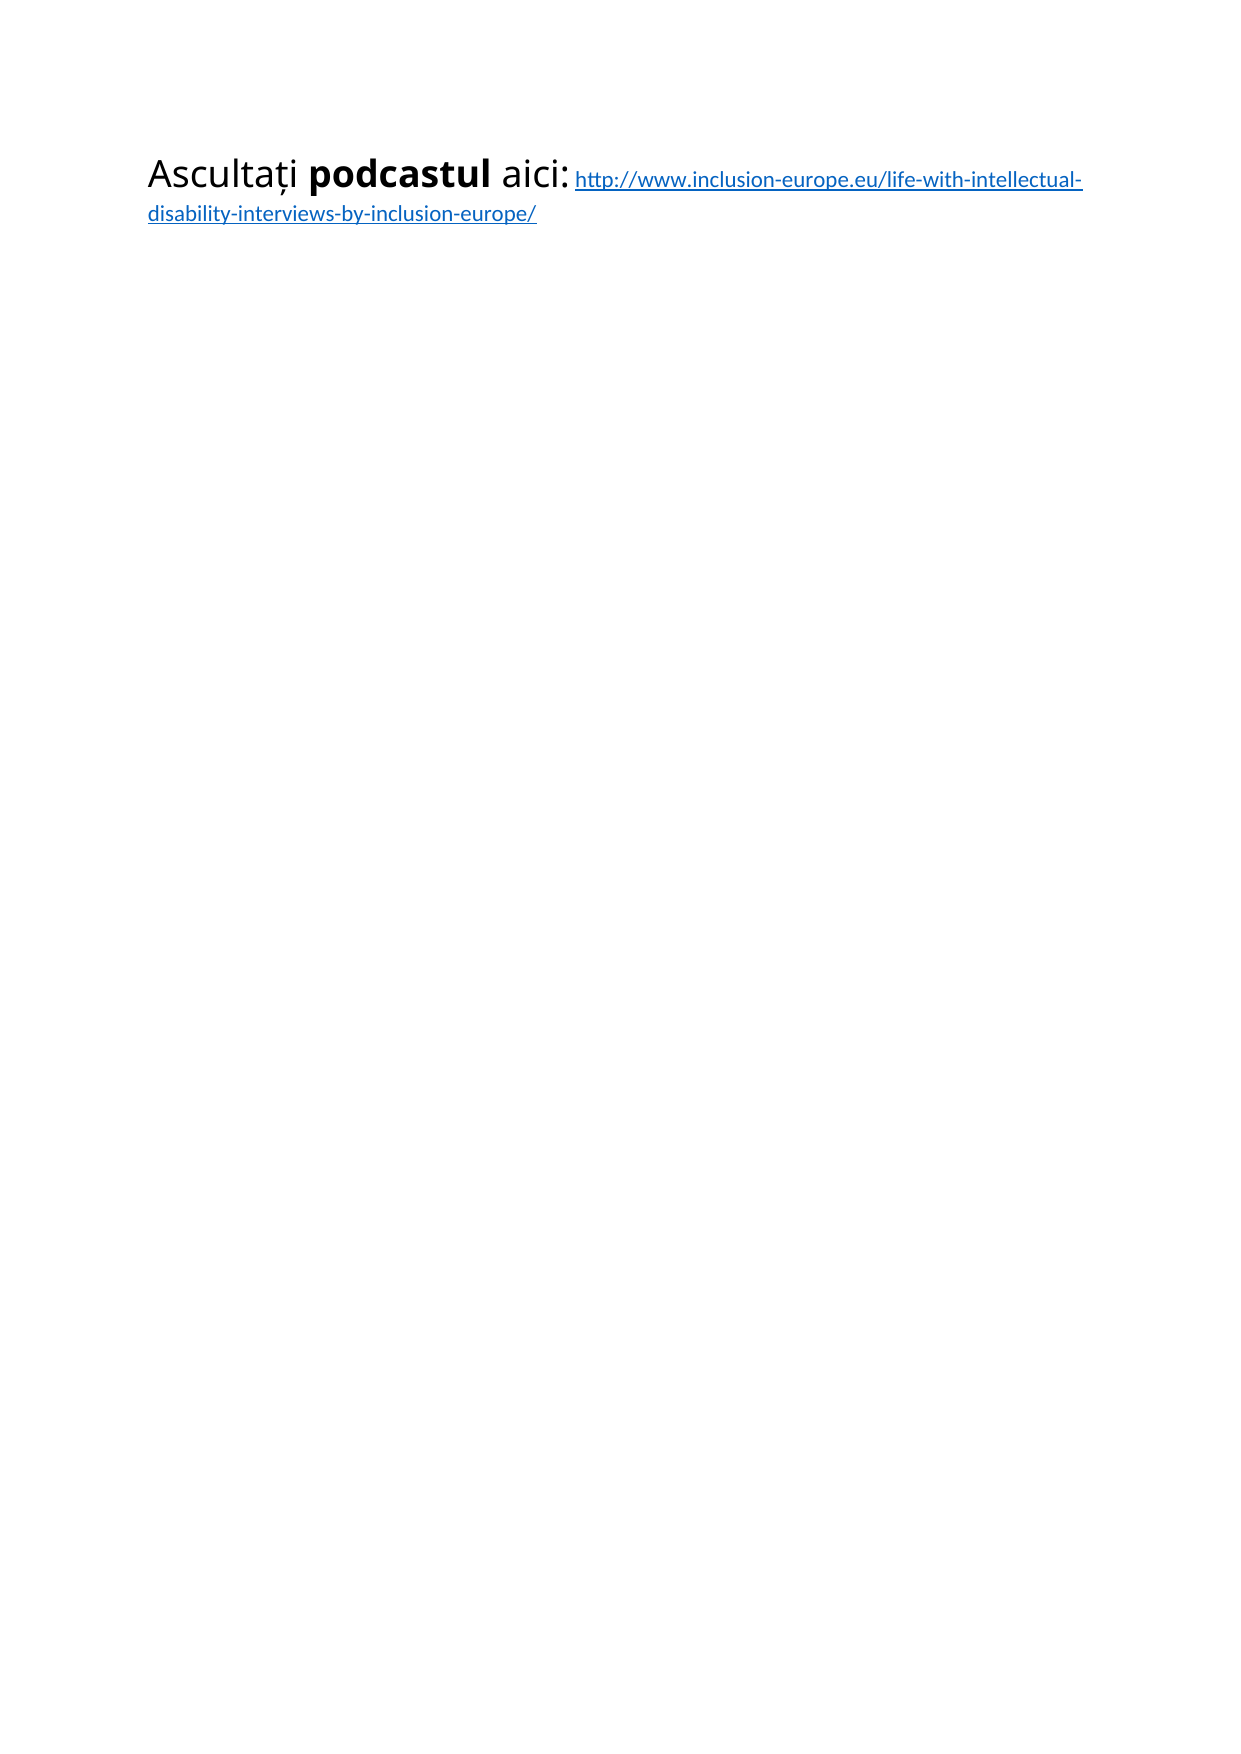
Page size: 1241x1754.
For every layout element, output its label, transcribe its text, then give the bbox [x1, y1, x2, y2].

text Ascultați podcastul aici: http://www.inclusion-europe.eu/life-with-intellectual-disability-interviews-by-inclusion-europe/ [148, 148, 1093, 227]
